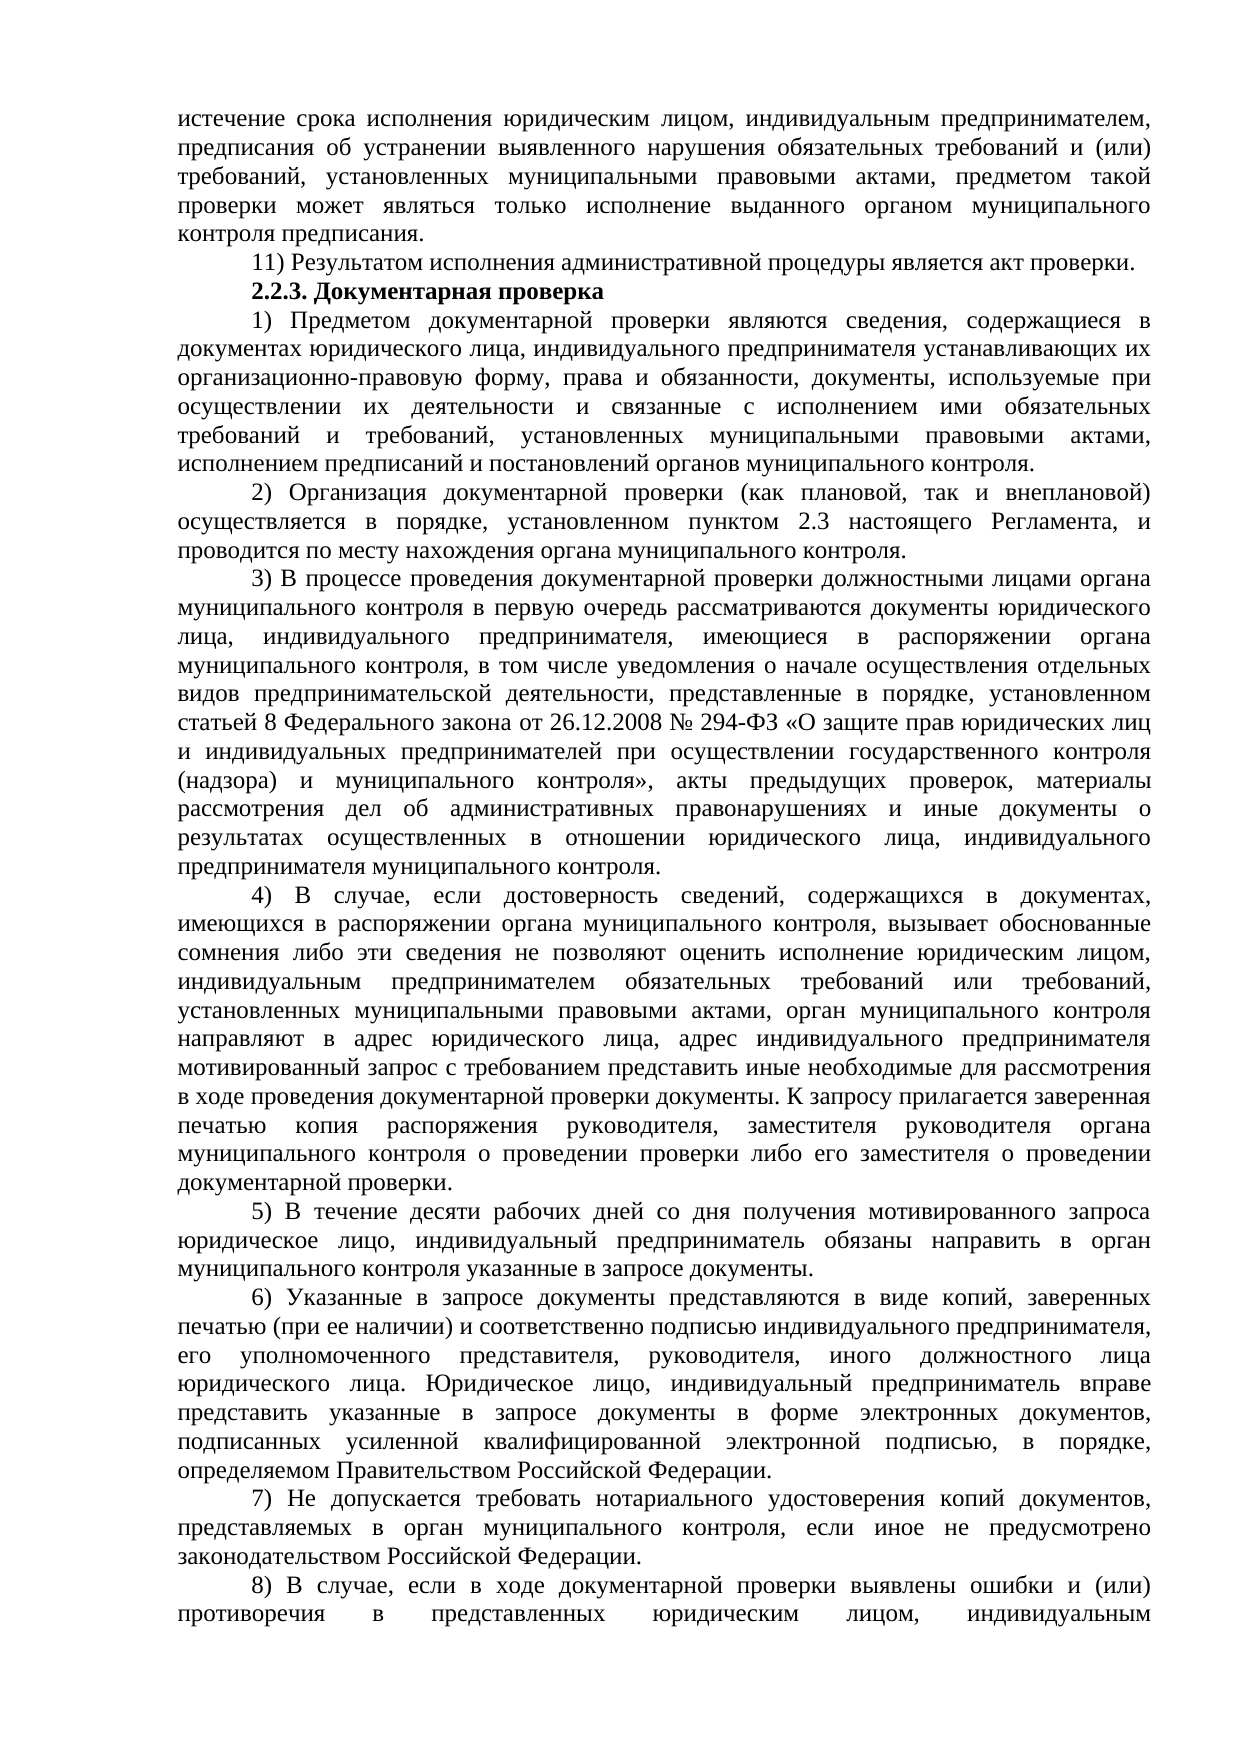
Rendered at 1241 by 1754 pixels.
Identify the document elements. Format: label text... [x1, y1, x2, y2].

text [177, 1570, 1152, 1627]
text 1) Предметом документарной проверки являются сведения, содержащиеся в документах юридического лица, индивидуального предпринимателя устанавливающих их организационно-правовую форму, права и обязанности, документы, используемые при осуществлении их деятельности и связанные с исполнением ими обязательных требований и требований, установленных муниципальными правовыми актами, исполнением предписаний и постановлений органов муниципального контроля. [177, 305, 1152, 477]
text 4) В случае, если достоверность сведений, содержащихся в документах, имеющихся в распоряжении органа муниципального контроля, вызывает обоснованные сомнения либо эти сведения не позволяют оценить исполнение юридическим лицом, индивидуальным предпринимателем обязательных требований или требований, установленных муниципальными правовыми актами, орган муниципального контроля направляют в адрес юридического лица, адрес индивидуального предпринимателя мотивированный запрос с требованием представить иные необходимые для рассмотрения в ходе проведения документарной проверки документы. К запросу прилагается заверенная печатью копия распоряжения руководителя, заместителя руководителя органа муниципального контроля о проведении проверки либо его заместителя о проведении документарной проверки. [177, 880, 1152, 1196]
text 3) В процессе проведения документарной проверки должностными лицами органа муниципального контроля в первую очередь рассматриваются документы юридического лица, индивидуального предпринимателя, имеющиеся в распоряжении органа муниципального контроля, в том числе уведомления о начале осуществления отдельных видов предпринимательской деятельности, представленные в порядке, установленном статьей 8 Федерального закона от 26.12.2008 № 294-ФЗ «О защите прав юридических лиц и индивидуальных предпринимателей при осуществлении государственного контроля (надзора) и муниципального контроля», акты предыдущих проверок, материалы рассмотрения дел об административных правонарушениях и иные документы о результатах осуществленных в отношении юридического лица, индивидуального предпринимателя муниципального контроля. [177, 563, 1152, 880]
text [177, 103, 1152, 247]
text 2.2.3. Документарная проверка [177, 276, 1152, 305]
text 6) Указанные в запросе документы представляются в виде копий, заверенных печатью (при ее наличии) и соответственно подписью индивидуального предпринимателя, его уполномоченного представителя, руководителя, иного должностного лица юридического лица. Юридическое лицо, индивидуальный предприниматель вправе представить указанные в запросе документы в форме электронных документов, подписанных усиленной квалифицированной электронной подписью, в порядке, определяемом Правительством Российской Федерации. [177, 1282, 1152, 1483]
text 2) Организация документарной проверки (как плановой, так и внеплановой) осуществляется в порядке, установленном пунктом 2.3 настоящего Регламента, и проводится по месту нахождения органа муниципального контроля. [177, 477, 1152, 563]
text 5) В течение десяти рабочих дней со дня получения мотивированного запроса юридическое лицо, индивидуальный предприниматель обязаны направить в орган муниципального контроля указанные в запросе документы. [177, 1196, 1152, 1282]
text 11) Результатом исполнения административной процедуры является акт проверки. [177, 247, 1152, 276]
text 7) Не допускается требовать нотариального удостоверения копий документов, представляемых в орган муниципального контроля, если иное не предусмотрено законодательством Российской Федерации. [177, 1483, 1152, 1570]
